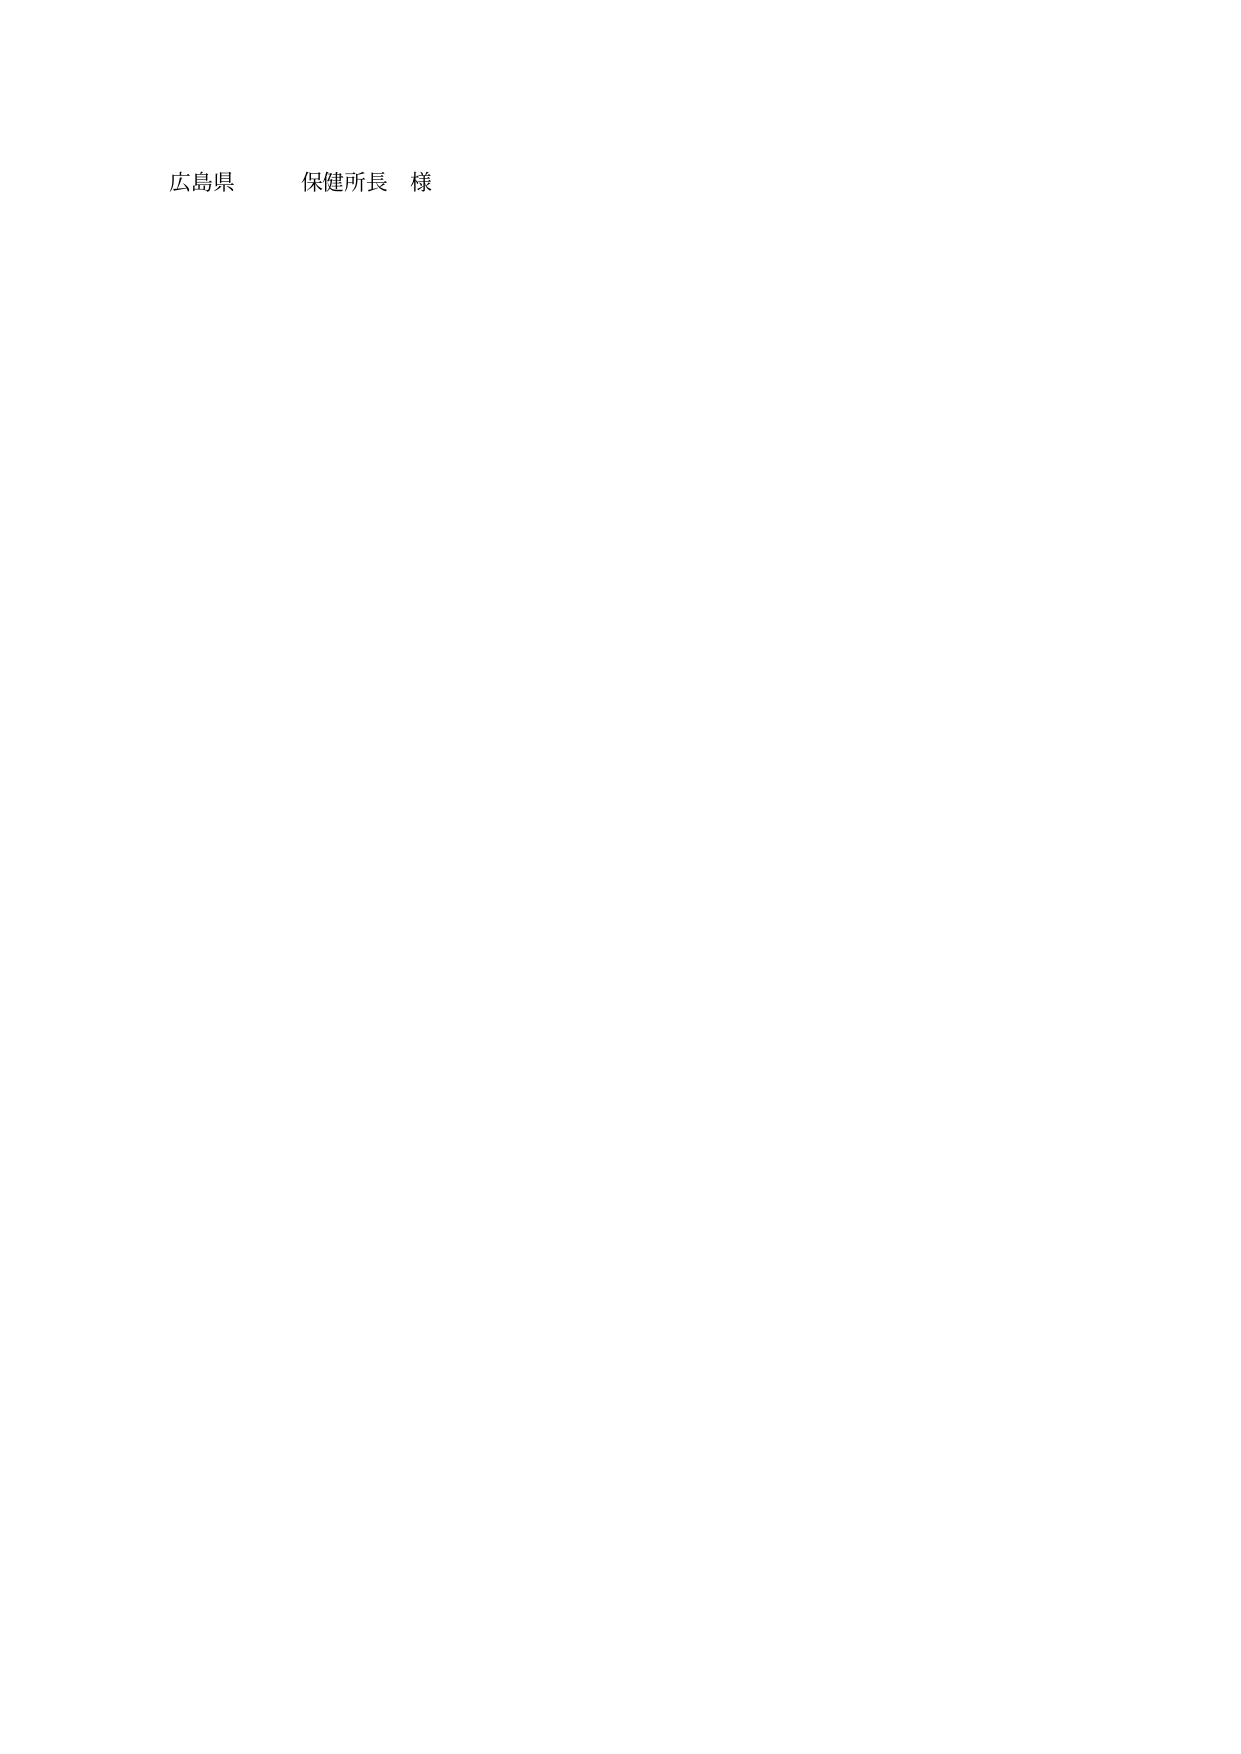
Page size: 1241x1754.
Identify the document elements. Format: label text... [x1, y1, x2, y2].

text 広島県 保健所長 様 [148, 164, 1092, 197]
